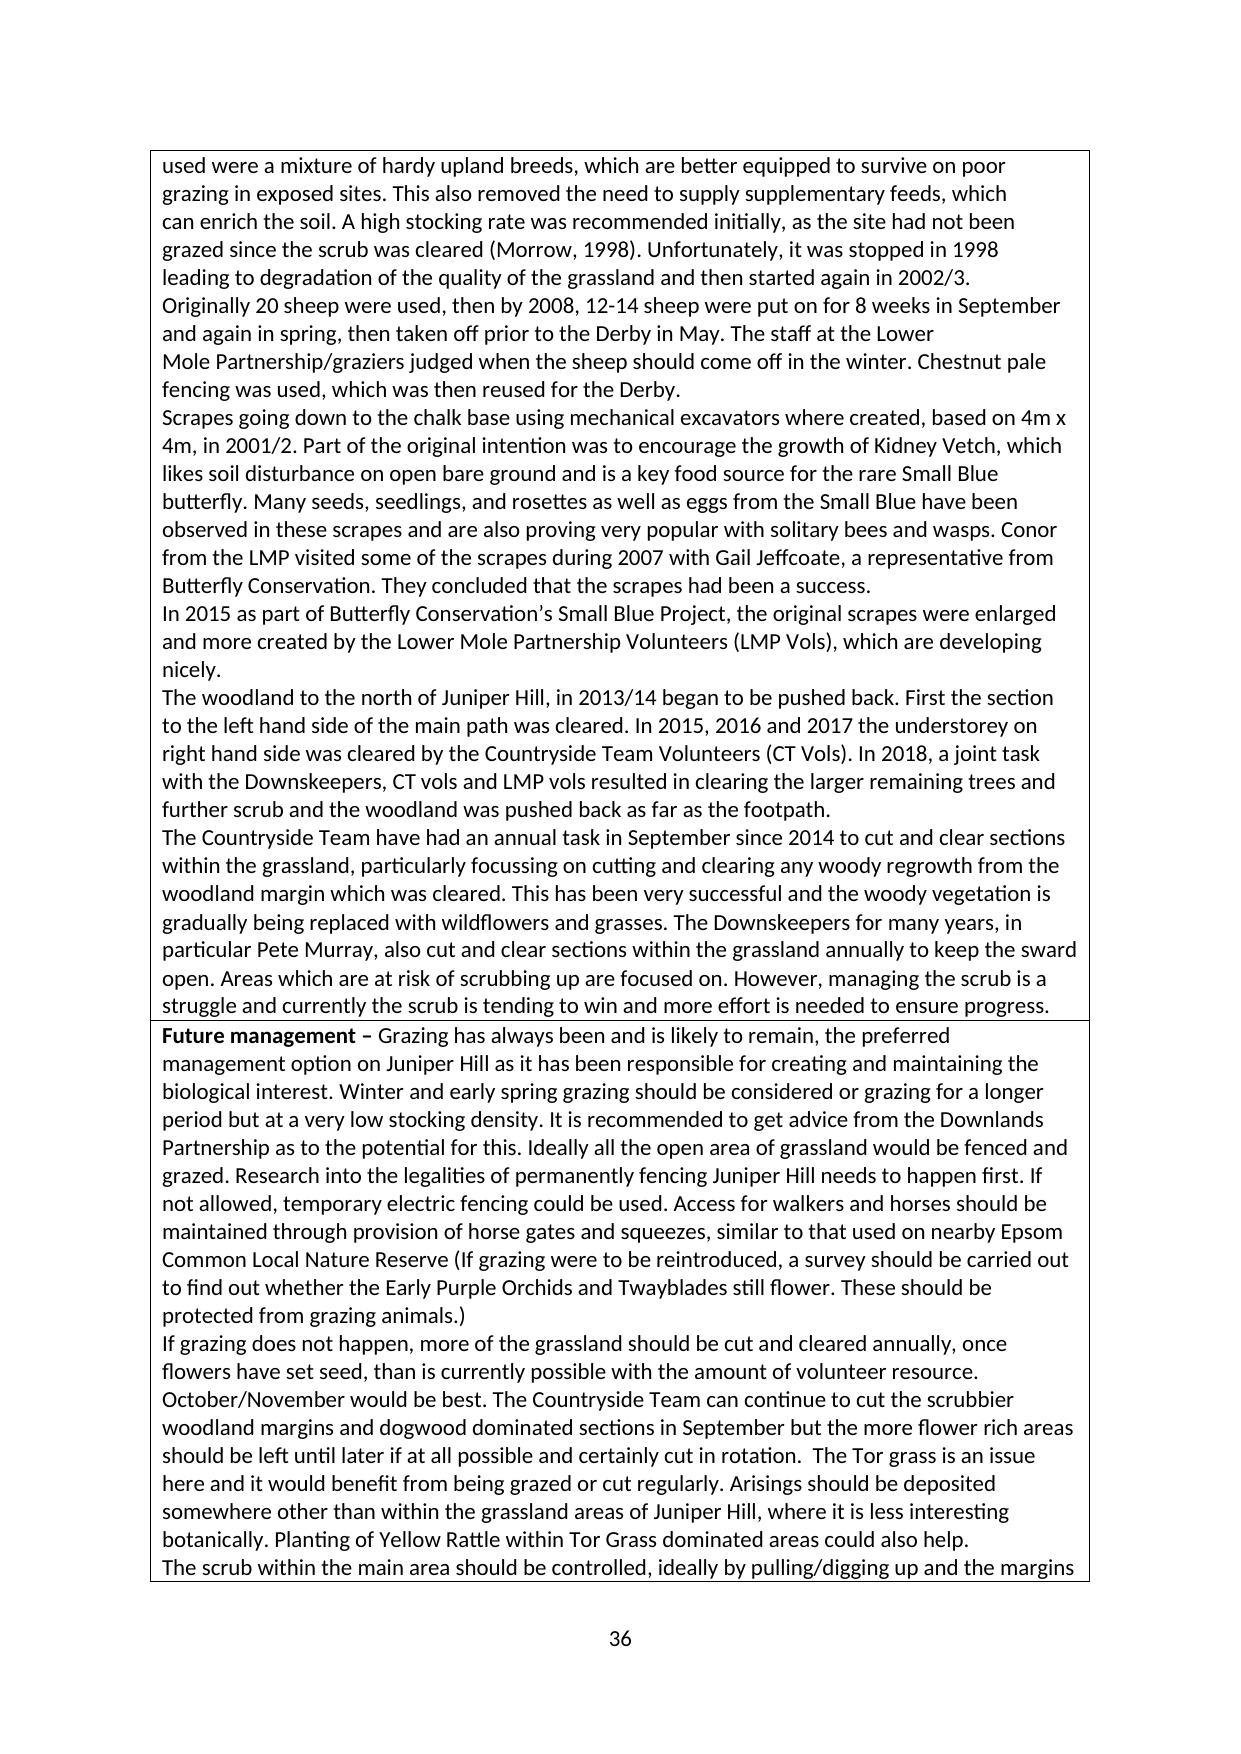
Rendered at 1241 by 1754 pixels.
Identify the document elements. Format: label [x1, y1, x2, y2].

table_cell [151, 151, 1089, 1020]
table_cell [151, 1021, 1089, 1581]
